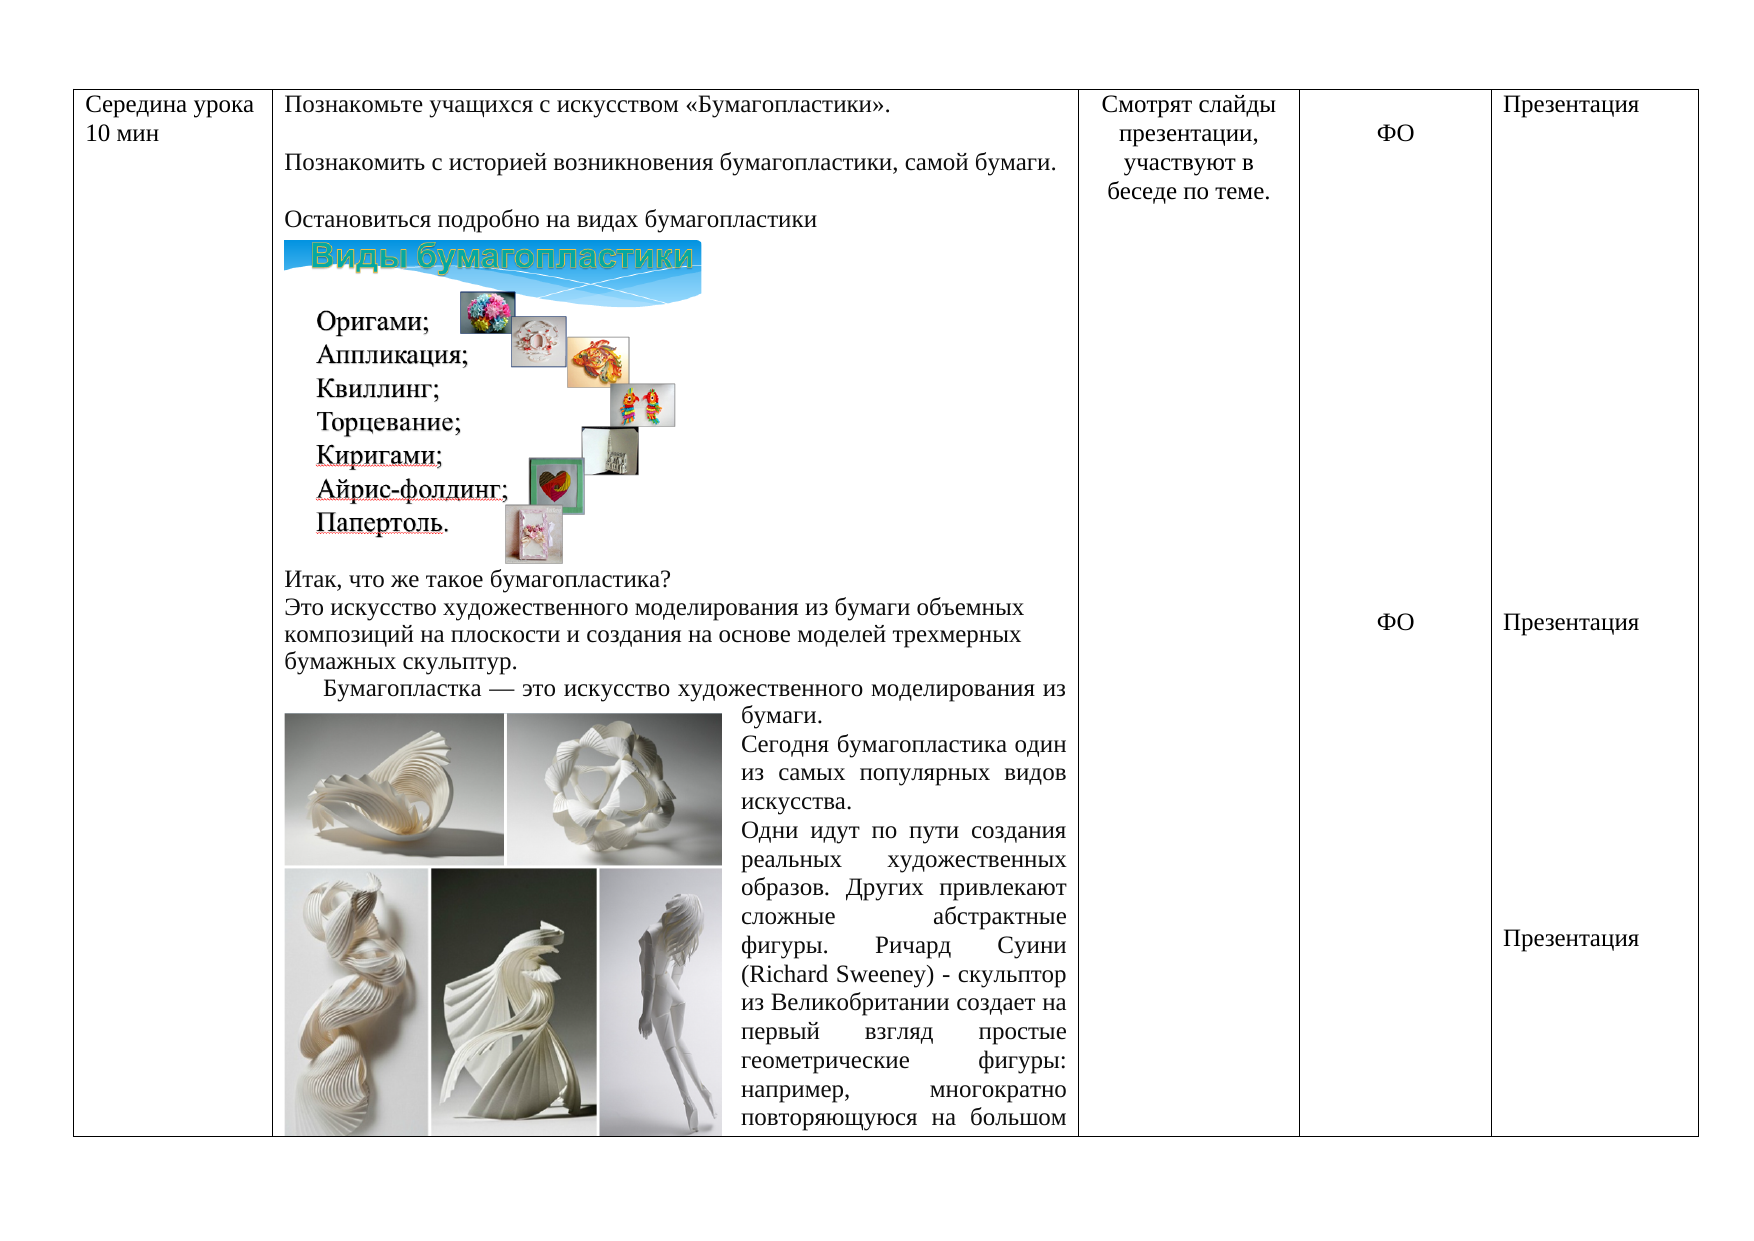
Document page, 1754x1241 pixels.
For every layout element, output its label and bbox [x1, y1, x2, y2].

table_cell [273, 90, 1078, 1136]
picture [284, 233, 702, 241]
table_cell [74, 90, 272, 1136]
picture [284, 712, 722, 1136]
table_cell [1300, 90, 1491, 1136]
picture [284, 242, 702, 567]
table_cell [1079, 90, 1299, 1136]
table_cell [1492, 90, 1698, 1136]
